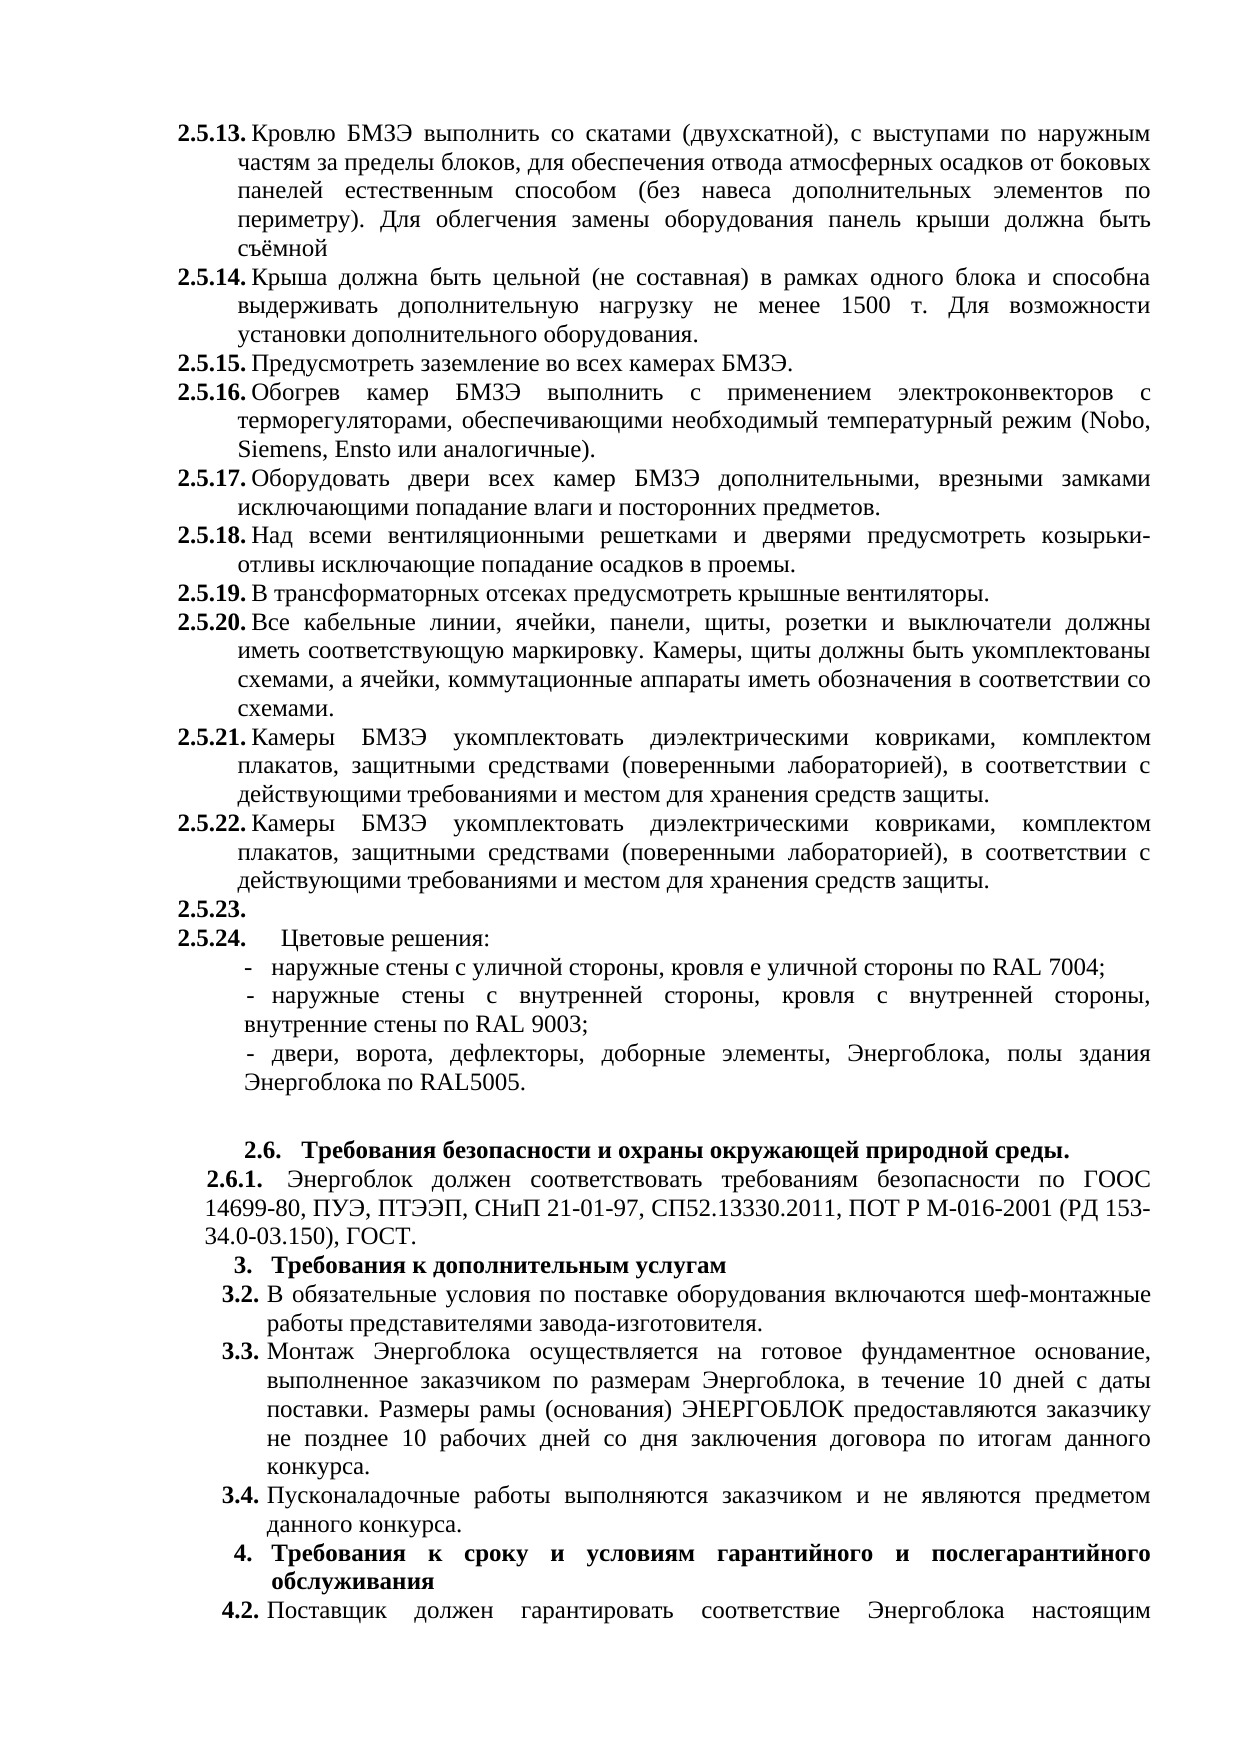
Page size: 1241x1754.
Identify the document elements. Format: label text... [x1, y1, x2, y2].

list Требования к сроку и условиям гарантийного и послегарантийного обслуживания [233, 1538, 1152, 1595]
list Оборудовать двери всех камер БМЗЭ дополнительными, врезными замками исключающими попадание влаги и посторонних предметов. [177, 463, 1152, 521]
list наружные стены с уличной стороны, кровля е уличной стороны по RAL 7004; [177, 952, 1152, 981]
list В обязательные условия по поставке оборудования включаются шеф-монтажные работы представителями завода-изготовителя. [222, 1279, 1152, 1336]
list двери, ворота, дефлекторы, доборные элементы, Энергоблока, полы здания Энергоблока по RAL5005. [244, 1038, 1152, 1096]
list Требования к дополнительным услугам [233, 1250, 1152, 1279]
list Монтаж Энергоблока осуществляется на готовое фундаментное основание, выполненное заказчиком по размерам Энергоблока, в течение 10 дней с даты поставки. Размеры рамы (основания) ЭНЕРГОБЛОК предоставляются заказчику не позднее 10 рабочих дней со дня заключения договора по итогам данного конкурса. [222, 1336, 1152, 1480]
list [222, 1595, 1152, 1624]
list Предусмотреть заземление во всех камерах БМЗЭ. [177, 348, 1152, 377]
list Обогрев камер БМЗЭ выполнить с применением электроконвекторов с терморегуляторами, обеспечивающими необходимый температурный режим (Nobo, Siemens, Ensto или аналогичные). [177, 377, 1152, 463]
list В трансформаторных отсеках предусмотреть крышные вентиляторы. [177, 578, 1152, 607]
list Крыша должна быть цельной (не составная) в рамках одного блока и способна выдерживать дополнительную нагрузку не менее 1500 т. Для возможности установки дополнительного оборудования. [177, 262, 1152, 348]
list Камеры БМЗЭ укомплектовать диэлектрическими ковриками, комплектом плакатов, защитными средствами (поверенными лабораторией), в соответствии с действующими требованиями и местом для хранения средств защиты. [177, 808, 1152, 894]
list Кровлю БМЗЭ выполнить со скатами (двухскатной), с выступами по наружным частям за пределы блоков, для обеспечения отвода атмосферных осадков от боковых панелей естественным способом (без навеса дополнительных элементов по периметру). Для облегчения замены оборудования панель крыши должна быть съёмной [177, 118, 1152, 262]
list Камеры БМЗЭ укомплектовать диэлектрическими ковриками, комплектом плакатов, защитными средствами (поверенными лабораторией), в соответствии с действующими требованиями и местом для хранения средств защиты. [177, 722, 1152, 808]
list Пусконаладочные работы выполняются заказчиком и не являются предметом данного конкурса. [222, 1480, 1152, 1538]
list Цветовые решения: [177, 923, 1152, 952]
list Требования безопасности и охраны окружающей природной среды. [177, 1135, 1152, 1164]
list Над всеми вентиляционными решетками и дверями предусмотреть козырьки-отливы исключающие попадание осадков в проемы. [177, 521, 1152, 578]
list Все кабельные линии, ячейки, панели, щиты, розетки и выключатели должны иметь соответствующую маркировку. Камеры, щиты должны быть укомплектованы схемами, а ячейки, коммутационные аппараты иметь обозначения в соответствии со схемами. [177, 607, 1152, 722]
list Энергоблок должен соответствовать требованиям безопасности по ГООС 14699-80, ПУЭ, ПТЭЭП, СНиП 21-01-97, СП52.13330.2011, ПОТ Р М-016-2001 (РД 153-34.0-03.150), ГОСТ. [204, 1164, 1152, 1250]
list наружные стены с внутренней стороны, кровля с внутренней стороны, внутренние стены по RAL 9003; [244, 981, 1152, 1038]
